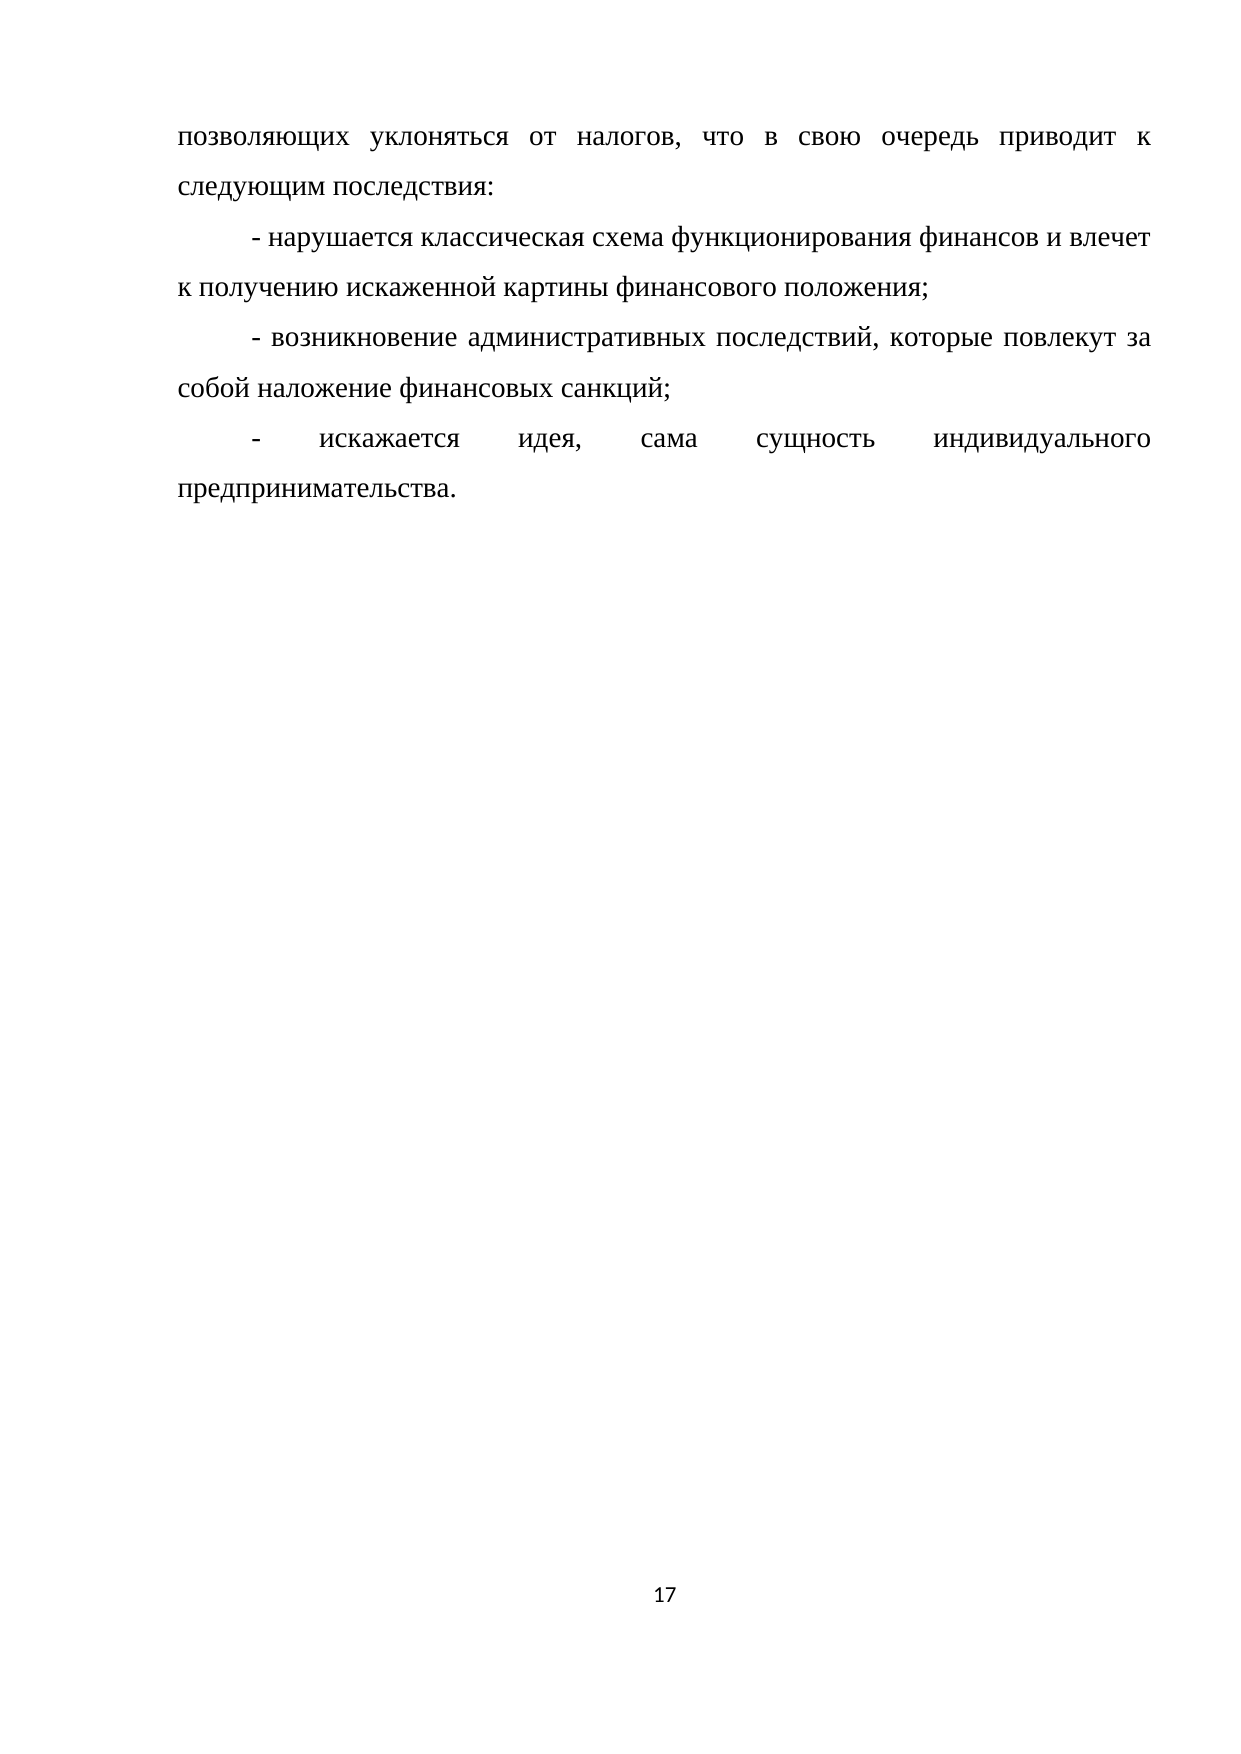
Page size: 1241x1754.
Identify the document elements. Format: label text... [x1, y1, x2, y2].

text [177, 118, 1152, 202]
text - возникновение административных последствий, которые повлекут за собой наложение финансовых санкций; [177, 319, 1152, 403]
text - нарушается классическая схема функционирования финансов и влечет к получению искаженной картины финансового положения; [177, 219, 1152, 303]
text - искажается идея, сама сущность индивидуального предпринимательства. [177, 420, 1152, 504]
